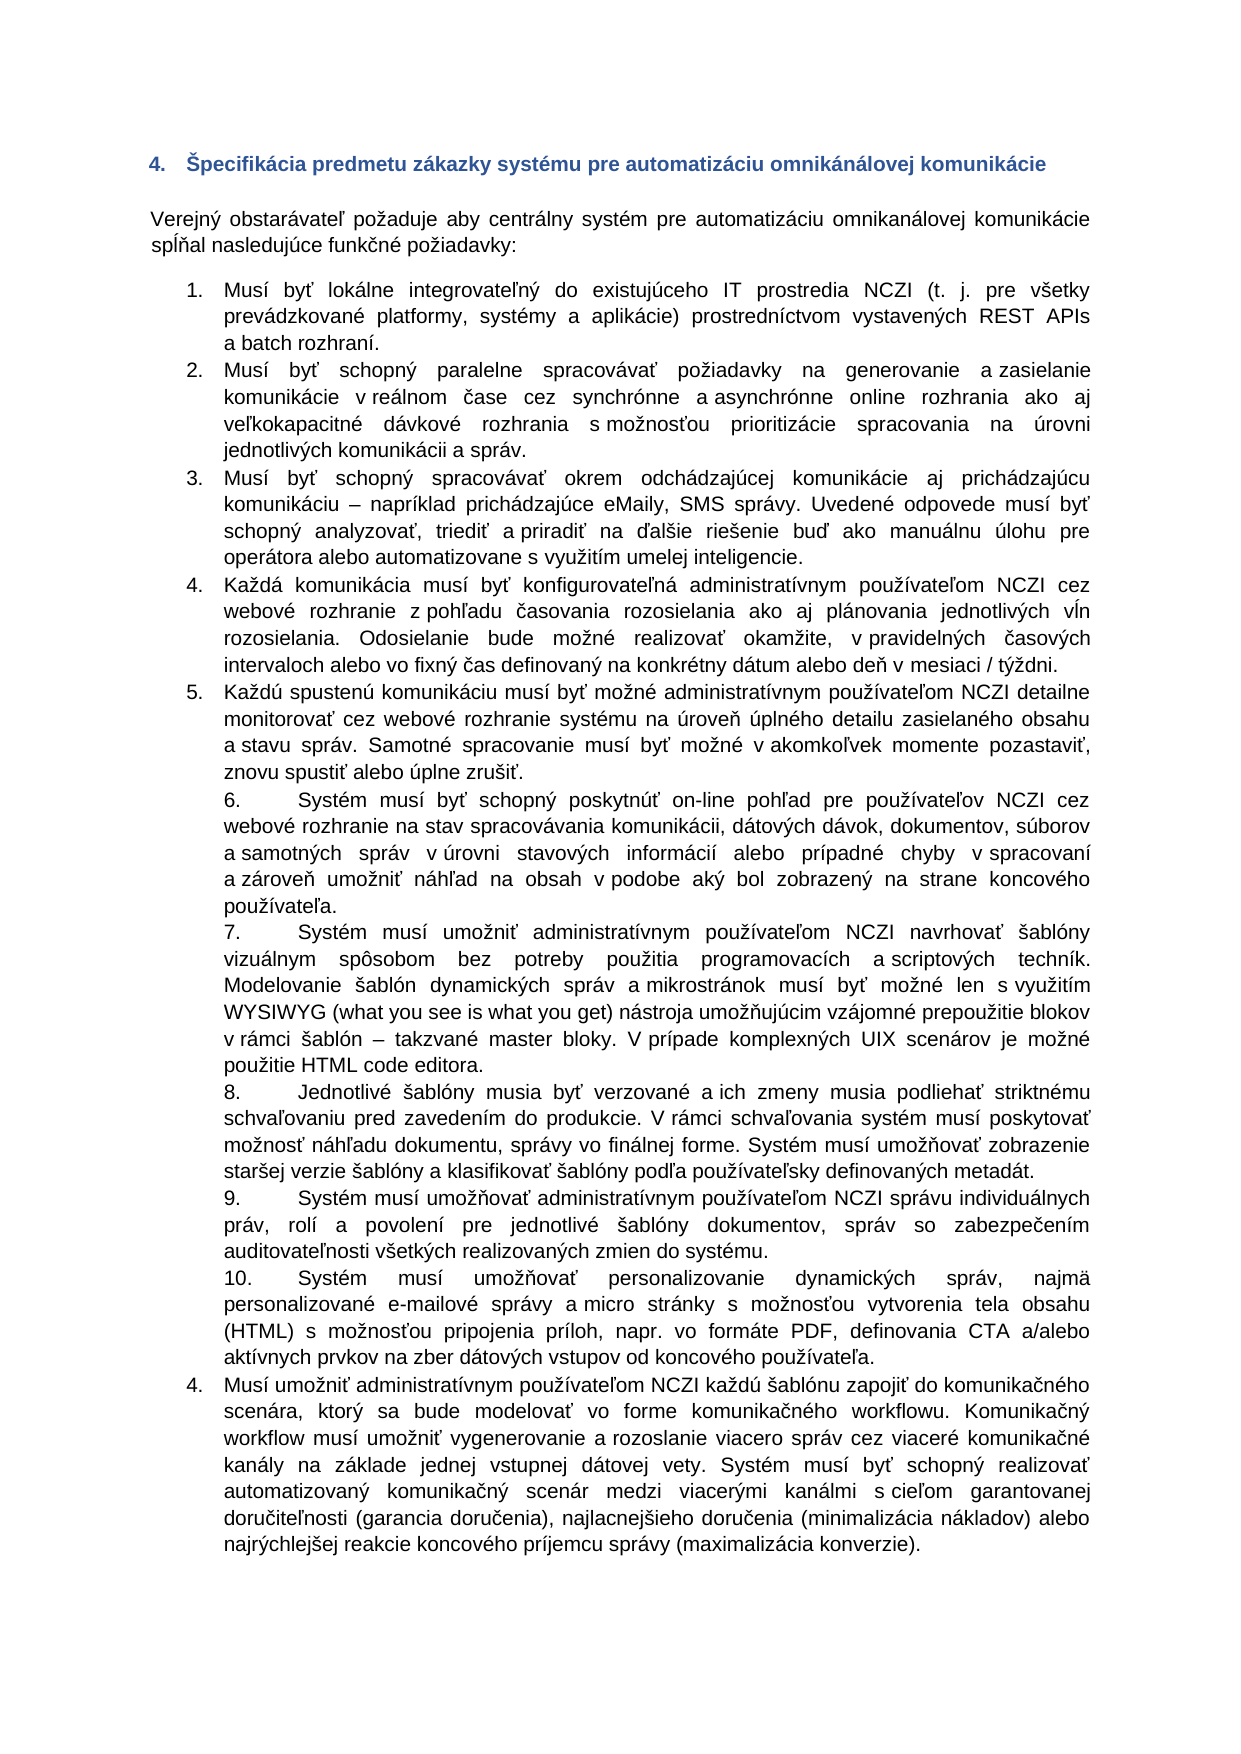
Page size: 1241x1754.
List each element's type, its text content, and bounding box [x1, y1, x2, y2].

list Každá komunikácia musí byť konfigurovateľná administratívnym používateľom NCZI cez webové rozhranie z pohľadu časovania rozosielania ako aj plánovania jednotlivých vĺn rozosielania. Odosielanie bude možné realizovať okamžite, v pravidelných časových intervaloch alebo vo fixný čas definovaný na konkrétny dátum alebo deň v mesiaci / týždni. [186, 573, 1091, 676]
list Jednotlivé šablóny musia byť verzované a ich zmeny musia podliehať striktnému schvaľovaniu pred zavedením do produkcie. V rámci schvaľovania systém musí poskytovať možnosť náhľadu dokumentu, správy vo finálnej forme. Systém musí umožňovať zobrazenie staršej verzie šablóny a klasifikovať šablóny podľa používateľsky definovaných metadát. [223, 1079, 1091, 1183]
list Musí byť schopný paralelne spracovávať požiadavky na generovanie a zasielanie komunikácie v reálnom čase cez synchrónne a asynchrónne online rozhrania ako aj veľkokapacitné dávkové rozhrania s možnosťou prioritizácie spracovania na úrovni jednotlivých komunikácii a správ. [186, 358, 1091, 462]
list Systém musí umožniť administratívnym používateľom NCZI navrhovať šablóny vizuálnym spôsobom bez potreby použitia programovacích a scriptových techník. Modelovanie šablón dynamických správ a mikrostránok musí byť možné len s využitím WYSIWYG (what you see is what you get) nástroja umožňujúcim vzájomné prepoužitie blokov v rámci šablón – takzvané master bloky. V prípade komplexných UIX scenárov je možné použitie HTML code editora. [223, 920, 1091, 1077]
list Systém musí umožňovať administratívnym používateľom NCZI správu individuálnych práv, rolí a povolení pre jednotlivé šablóny dokumentov, správ so zabezpečením auditovateľnosti všetkých realizovaných zmien do systému. [223, 1186, 1091, 1263]
text Verejný obstarávateľ požaduje aby centrálny systém pre automatizáciu omnikanálovej komunikácie spĺňal nasledujúce funkčné požiadavky: [150, 206, 1091, 257]
list Systém musí umožňovať personalizovanie dynamických správ, najmä personalizované e-mailové správy a micro stránky s možnosťou vytvorenia tela obsahu (HTML) s možnosťou pripojenia príloh, napr. vo formáte PDF, definovania CTA a/alebo aktívnych prvkov na zber dátových vstupov od koncového používateľa. [223, 1266, 1091, 1369]
list Systém musí byť schopný poskytnúť on-line pohľad pre používateľov NCZI cez webové rozhranie na stav spracovávania komunikácii, dátových dávok, dokumentov, súborov a samotných správ v úrovni stavových informácií alebo prípadné chyby v spracovaní a zároveň umožniť náhľad na obsah v podobe aký bol zobrazený na strane koncového používateľa. [223, 787, 1091, 918]
list Každú spustenú komunikáciu musí byť možné administratívnym používateľom NCZI detailne monitorovať cez webové rozhranie systému na úroveň úplného detailu zasielaného obsahu a stavu správ. Samotné spracovanie musí byť možné v akomkoľvek momente pozastaviť, znovu spustiť alebo úplne zrušiť. [186, 680, 1091, 784]
list Špecifikácia predmetu zákazky systému pre automatizáciu omnikánálovej komunikácie [148, 151, 1091, 175]
list Musí umožniť administratívnym používateľom NCZI každú šablónu zapojiť do komunikačného scenára, ktorý sa bude modelovať vo forme komunikačného workflowu. Komunikačný workflow musí umožniť vygenerovanie a rozoslanie viacero správ cez viaceré komunikačné kanály na základe jednej vstupnej dátovej vety. Systém musí byť schopný realizovať automatizovaný komunikačný scenár medzi viacerými kanálmi s cieľom garantovanej doručiteľnosti (garancia doručenia), najlacnejšieho doručenia (minimalizácia nákladov) alebo najrýchlejšej reakcie koncového príjemcu správy (maximalizácia konverzie). [186, 1373, 1091, 1556]
list Musí byť schopný spracovávať okrem odchádzajúcej komunikácie aj prichádzajúcu komunikáciu – napríklad prichádzajúce eMaily, SMS správy. Uvedené odpovede musí byť schopný analyzovať, triediť a priradiť na ďalšie riešenie buď ako manuálnu úlohu pre operátora alebo automatizovane s využitím umelej inteligencie. [186, 466, 1091, 569]
list Musí byť lokálne integrovateľný do existujúceho IT prostredia NCZI (t. j. pre všetky prevádzkované platformy, systémy a aplikácie) prostredníctvom vystavených REST APIs a batch rozhraní. [186, 277, 1091, 354]
